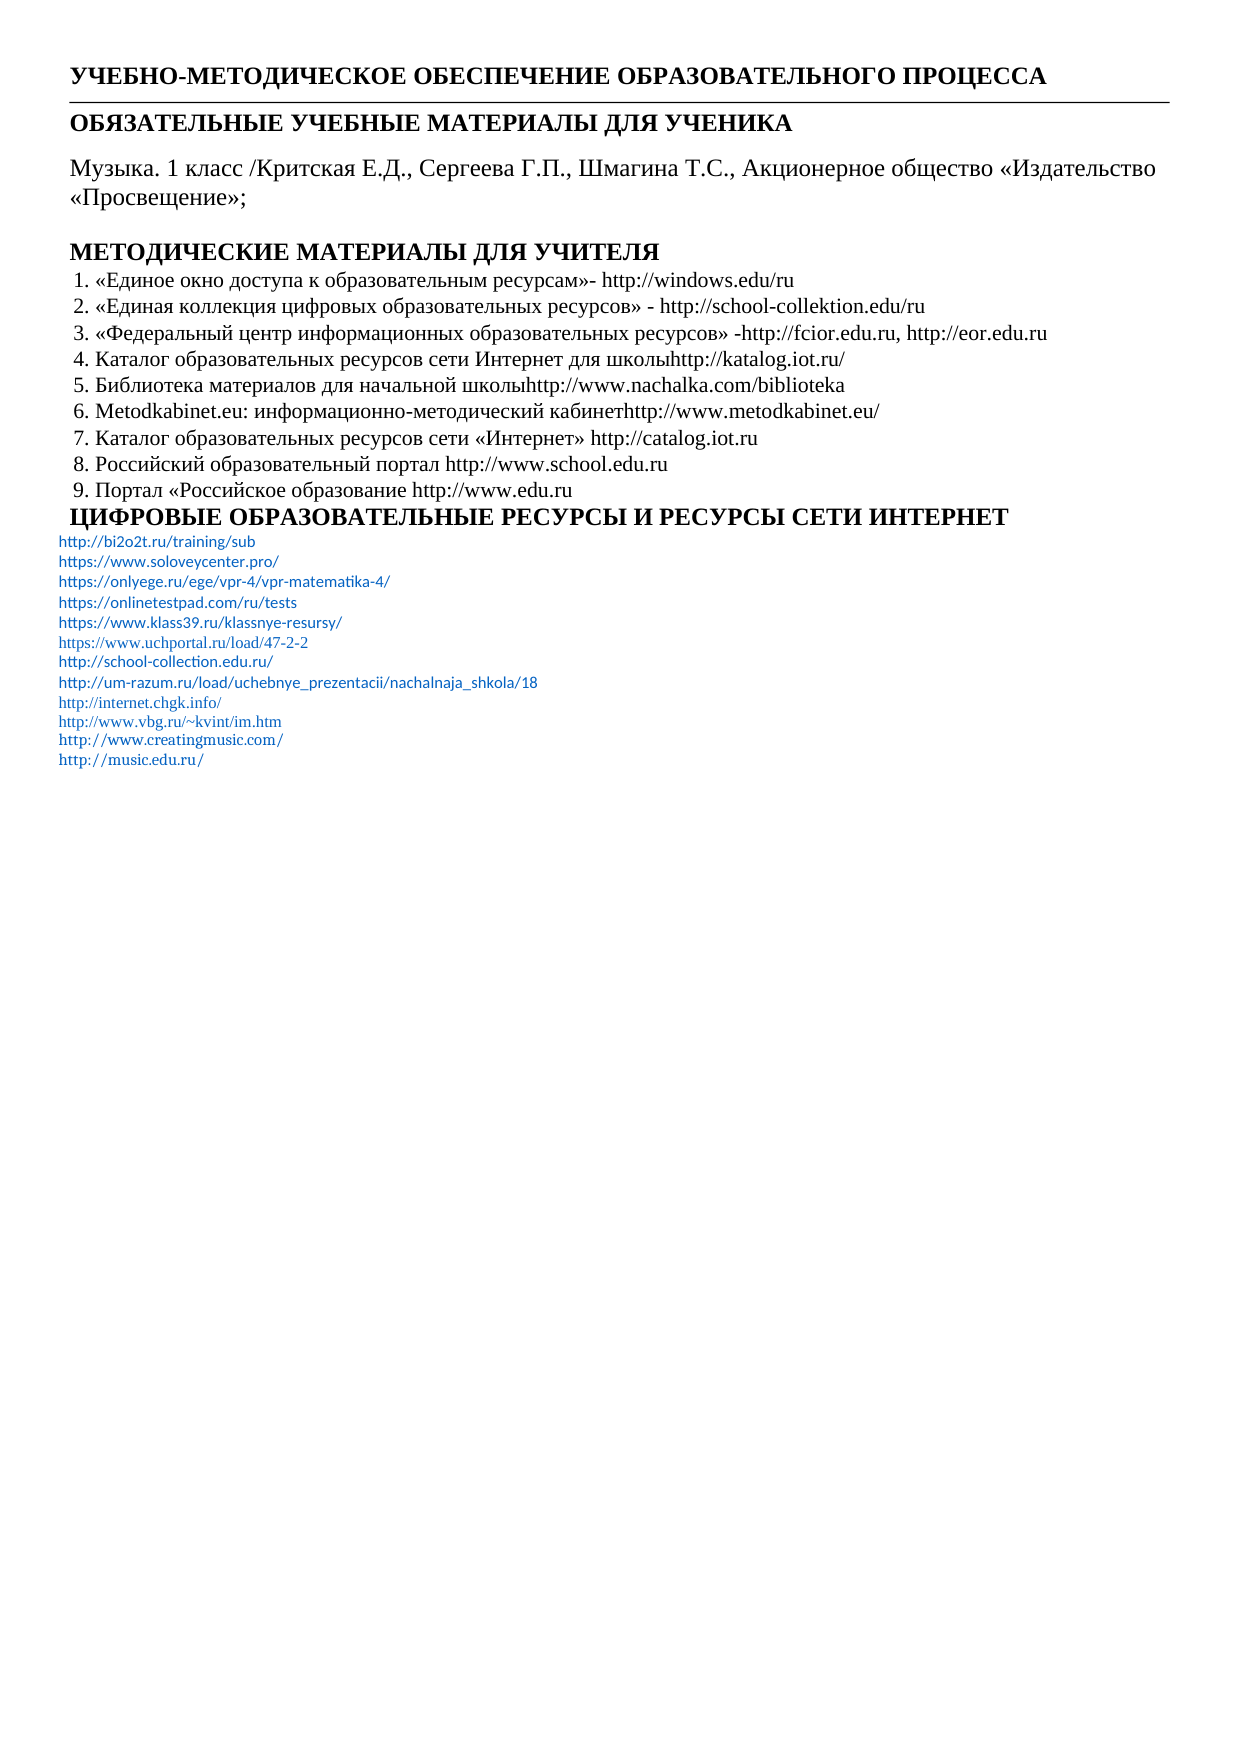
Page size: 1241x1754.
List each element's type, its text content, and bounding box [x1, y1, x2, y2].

text http://music.edu.ru/ [58, 750, 1182, 769]
text МЕТОДИЧЕСКИЕ МАТЕРИАЛЫ ДЛЯ УЧИТЕЛЯ [69, 237, 1182, 266]
text http://www.vbg.ru/~kvint/im.htm [58, 712, 1182, 731]
text https://onlyege.ru/ege/vpr-4/vpr-matematika-4/ [58, 572, 1182, 592]
text 9. Портал «Российское образование http://www.edu.ru [58, 477, 1182, 502]
text http://bi2o2t.ru/training/sub [58, 531, 1182, 551]
text https://www.klass39.ru/klassnye-resursy/ [58, 612, 1182, 633]
text 5. Библиотека материалов для начальной школыhttp://www.nachalka.com/biblioteka [69, 372, 1182, 397]
text http://internet.chgk.info/ [58, 692, 1182, 712]
text https://www.uchportal.ru/load/47-2-2 [58, 633, 1182, 652]
text 8. Российский образовательный портал http://www.school.edu.ru [69, 451, 1182, 476]
text https://onlinetestpad.com/ru/tests [58, 592, 1182, 612]
text http://school-collection.edu.ru/ [58, 652, 1182, 672]
text Музыка. 1 класс /Критская Е.Д., Сергеева Г.П., Шмагина Т.С., Акционерное общество «Издательство «Просвещение»; [69, 153, 1182, 211]
text 6. Mеtodkabinet.eu: информационно-методический кабинетhttp://www.metodkabinet.eu/ [69, 398, 1182, 423]
text 4. Каталог образовательных ресурсов сети Интернет для школыhttp://katalog.iot.ru/ [69, 346, 1182, 371]
text 3. «Федеральный центр информационных образовательных ресурсов» -http://fcior.edu.ru, http://eor.edu.ru [69, 319, 1182, 345]
text ЦИФРОВЫЕ ОБРАЗОВАТЕЛЬНЫЕ РЕСУРСЫ И РЕСУРСЫ СЕТИ ИНТЕРНЕТ [69, 502, 1182, 531]
text 1. «Единое окно доступа к образовательным ресурсам»- http://windows.edu/ru [69, 267, 1182, 292]
text http://um-razum.ru/load/uchebnye_prezentacii/nachalnaja_shkola/18 [58, 672, 1182, 692]
text https://www.soloveycenter.pro/ [58, 551, 1182, 572]
text 2. «Единая коллекция цифровых образовательных ресурсов» - http://school-collektion.edu/ru [69, 293, 1182, 318]
text УЧЕБНО-МЕТОДИЧЕСКОЕ ОБЕСПЕЧЕНИЕ ОБРАЗОВАТЕЛЬНОГО ПРОЦЕССА [69, 61, 1182, 90]
text 7. Каталог образовательных ресурсов сети «Интернет» http://catalog.iot.ru [69, 424, 1182, 450]
text http://www.creatingmusic.com/ [58, 731, 1182, 750]
text ОБЯЗАТЕЛЬНЫЕ УЧЕБНЫЕ МАТЕРИАЛЫ ДЛЯ УЧЕНИКА [69, 108, 1182, 137]
